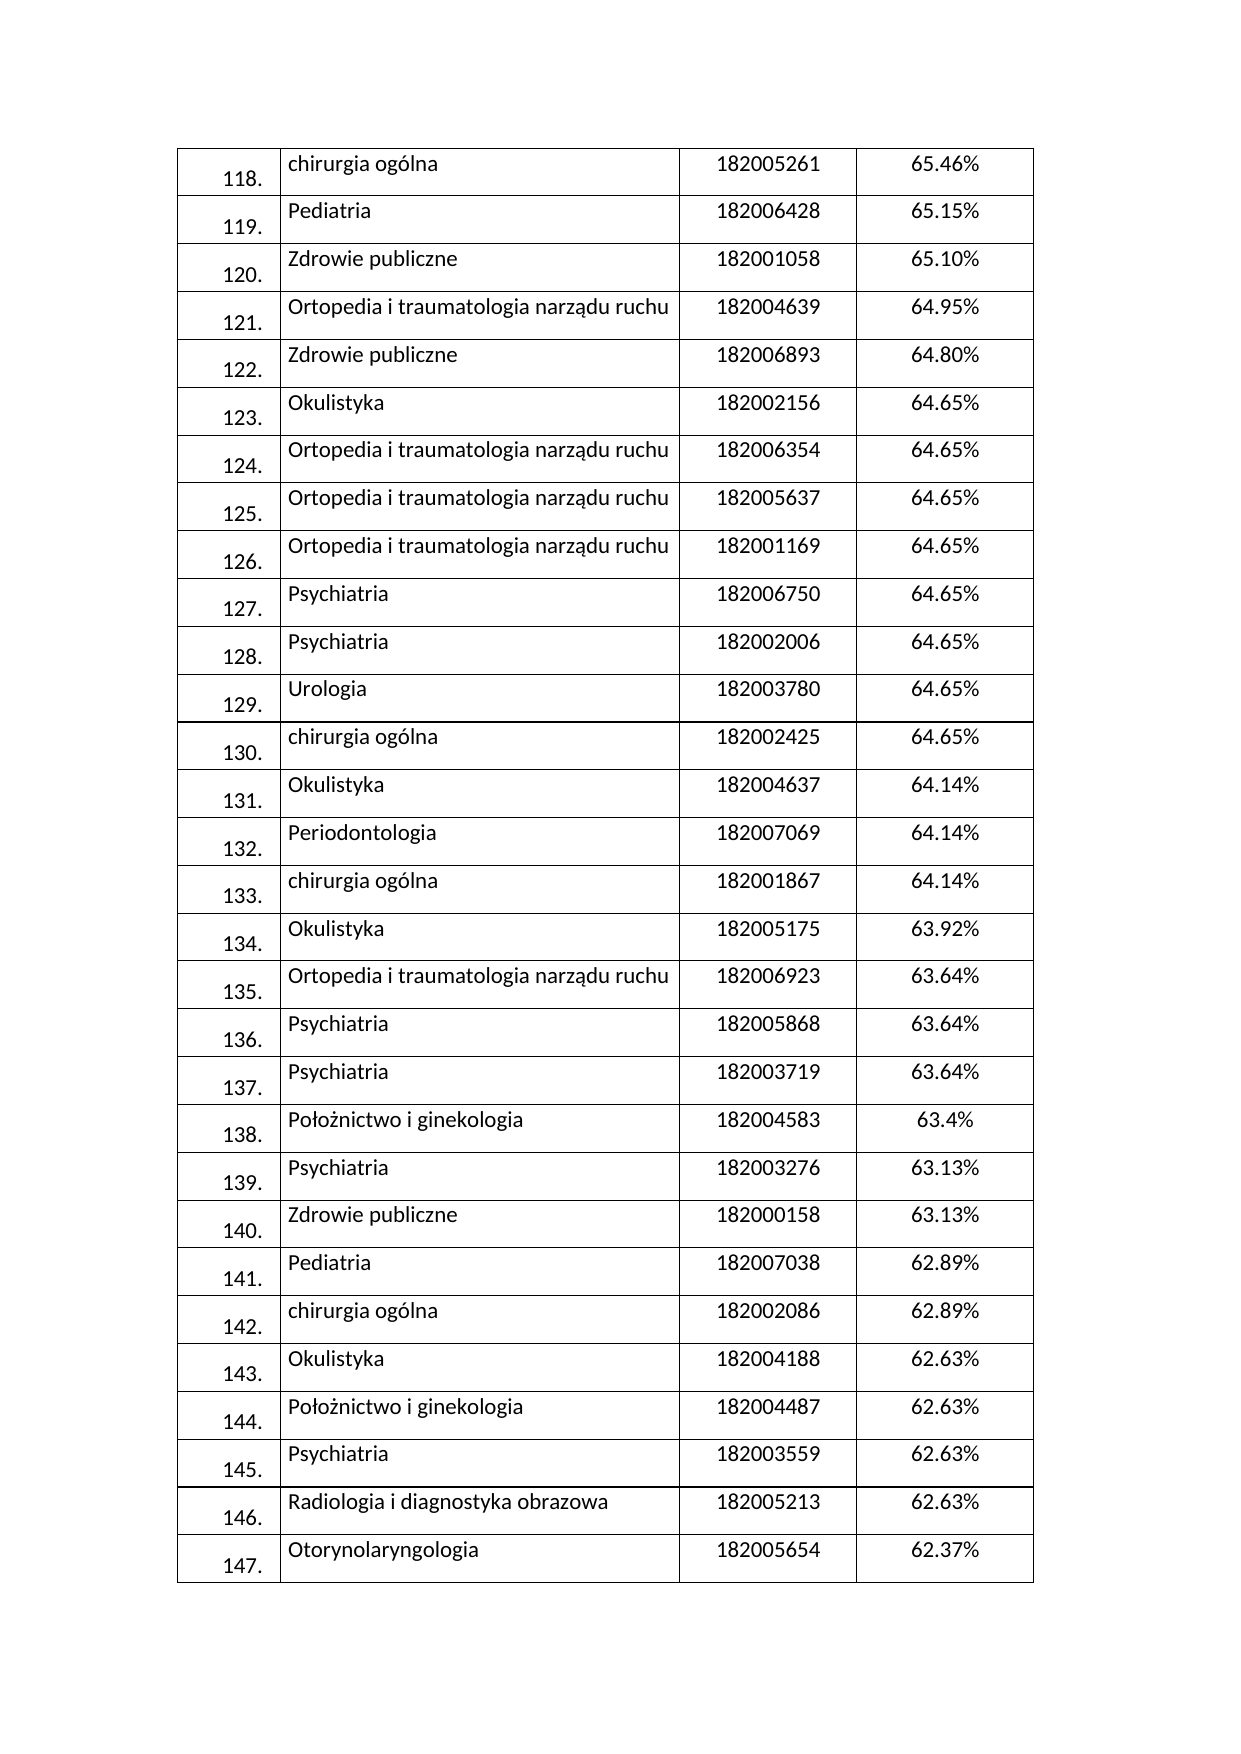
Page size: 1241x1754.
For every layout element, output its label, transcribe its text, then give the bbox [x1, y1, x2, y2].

table_cell 182004583 [680, 1105, 856, 1152]
table_cell 182006354 [680, 436, 856, 482]
table_cell 65.46% [857, 149, 1033, 195]
table_cell 182005261 [680, 149, 856, 195]
table_cell 64.14% [857, 818, 1033, 865]
table_cell [178, 196, 280, 243]
table_cell 182004188 [680, 1344, 856, 1391]
table_cell [178, 1153, 280, 1199]
table_cell Psychiatria [281, 1153, 679, 1199]
table_cell 182000158 [680, 1201, 856, 1247]
table_cell Radiologia i diagnostyka obrazowa [281, 1488, 679, 1534]
table_cell [178, 531, 280, 578]
table_cell 182005213 [680, 1488, 856, 1534]
table_cell 64.65% [857, 436, 1033, 482]
table_cell Zdrowie publiczne [281, 1201, 679, 1247]
table_cell [178, 770, 280, 817]
table_cell Okulistyka [281, 770, 679, 817]
table_cell chirurgia ogólna [281, 723, 679, 769]
table_cell [178, 723, 280, 769]
table_cell 64.65% [857, 388, 1033, 434]
table_cell Ortopedia i traumatologia narządu ruchu [281, 483, 679, 530]
table_cell 182006893 [680, 340, 856, 387]
table_cell Ortopedia i traumatologia narządu ruchu [281, 292, 679, 339]
table_cell 62.37% [857, 1535, 1033, 1582]
table_cell [178, 340, 280, 387]
table_cell Periodontologia [281, 818, 679, 865]
table_cell 62.89% [857, 1248, 1033, 1295]
table_cell [178, 866, 280, 913]
table_cell Psychiatria [281, 1057, 679, 1104]
table_cell 182006750 [680, 579, 856, 626]
table_cell 64.65% [857, 723, 1033, 769]
table_cell 63.13% [857, 1201, 1033, 1247]
table_cell 182001058 [680, 244, 856, 291]
table_cell 64.65% [857, 531, 1033, 578]
table_cell [178, 1440, 280, 1486]
table_cell [178, 961, 280, 1008]
table_cell 64.95% [857, 292, 1033, 339]
table_cell 63.64% [857, 1009, 1033, 1056]
table_cell 65.15% [857, 196, 1033, 243]
table_cell 63.92% [857, 914, 1033, 960]
table_cell [178, 1344, 280, 1391]
table_cell 182007038 [680, 1248, 856, 1295]
table_cell Psychiatria [281, 627, 679, 673]
table_cell 64.14% [857, 866, 1033, 913]
table_cell 182006428 [680, 196, 856, 243]
table_cell [178, 1201, 280, 1247]
table_cell chirurgia ogólna [281, 1296, 679, 1343]
table_cell [178, 1248, 280, 1295]
table_cell 182006923 [680, 961, 856, 1008]
table_cell 64.65% [857, 675, 1033, 721]
table_cell [178, 292, 280, 339]
table_cell [178, 1535, 280, 1582]
table_cell 62.63% [857, 1392, 1033, 1438]
table_cell Ortopedia i traumatologia narządu ruchu [281, 961, 679, 1008]
table_cell Psychiatria [281, 1440, 679, 1486]
table_cell 63.64% [857, 961, 1033, 1008]
table_cell 62.63% [857, 1440, 1033, 1486]
table_cell 182003719 [680, 1057, 856, 1104]
table_cell [178, 1009, 280, 1056]
table_cell 182003276 [680, 1153, 856, 1199]
table_cell [178, 1392, 280, 1438]
table_cell 182003780 [680, 675, 856, 721]
table_cell Okulistyka [281, 388, 679, 434]
table_cell 182004487 [680, 1392, 856, 1438]
table_cell 62.89% [857, 1296, 1033, 1343]
table_cell 63.64% [857, 1057, 1033, 1104]
table_cell 182004637 [680, 770, 856, 817]
table_cell [178, 1057, 280, 1104]
table_cell 182005654 [680, 1535, 856, 1582]
table_cell 182005637 [680, 483, 856, 530]
table_cell 182004639 [680, 292, 856, 339]
table_cell [178, 149, 280, 195]
table_cell [178, 1105, 280, 1152]
table_cell 65.10% [857, 244, 1033, 291]
table_cell [178, 1296, 280, 1343]
table_cell 64.65% [857, 579, 1033, 626]
table_cell Urologia [281, 675, 679, 721]
table_cell 182002086 [680, 1296, 856, 1343]
table_cell [178, 627, 280, 673]
table_cell 182002156 [680, 388, 856, 434]
table_cell 64.65% [857, 483, 1033, 530]
table_cell Pediatria [281, 196, 679, 243]
table_cell chirurgia ogólna [281, 866, 679, 913]
table_cell Pediatria [281, 1248, 679, 1295]
table_cell Zdrowie publiczne [281, 340, 679, 387]
table_cell 62.63% [857, 1488, 1033, 1534]
table_cell 182002425 [680, 723, 856, 769]
table_cell Ortopedia i traumatologia narządu ruchu [281, 436, 679, 482]
table_cell 182001867 [680, 866, 856, 913]
table_cell Ortopedia i traumatologia narządu ruchu [281, 531, 679, 578]
table_cell 64.80% [857, 340, 1033, 387]
table_cell 182003559 [680, 1440, 856, 1486]
table_cell Psychiatria [281, 579, 679, 626]
table_cell [178, 388, 280, 434]
table_cell [178, 675, 280, 721]
table_cell Okulistyka [281, 1344, 679, 1391]
table_cell Otorynolaryngologia [281, 1535, 679, 1582]
table_cell [178, 483, 280, 530]
table_cell [178, 579, 280, 626]
table_cell 182005868 [680, 1009, 856, 1056]
table_cell [178, 1488, 280, 1534]
table_cell Położnictwo i ginekologia [281, 1392, 679, 1438]
table_cell chirurgia ogólna [281, 149, 679, 195]
table_cell Położnictwo i ginekologia [281, 1105, 679, 1152]
table_cell 64.14% [857, 770, 1033, 817]
table_cell [178, 818, 280, 865]
table_cell Zdrowie publiczne [281, 244, 679, 291]
table_cell 64.65% [857, 627, 1033, 673]
table_cell [178, 914, 280, 960]
table_cell Okulistyka [281, 914, 679, 960]
table_cell Psychiatria [281, 1009, 679, 1056]
table_cell 62.63% [857, 1344, 1033, 1391]
table_cell [178, 244, 280, 291]
table_cell 182001169 [680, 531, 856, 578]
table_cell 182002006 [680, 627, 856, 673]
table_cell 182005175 [680, 914, 856, 960]
table_cell 63.4% [857, 1105, 1033, 1152]
table_cell 182007069 [680, 818, 856, 865]
table_cell 63.13% [857, 1153, 1033, 1199]
table_cell [178, 436, 280, 482]
